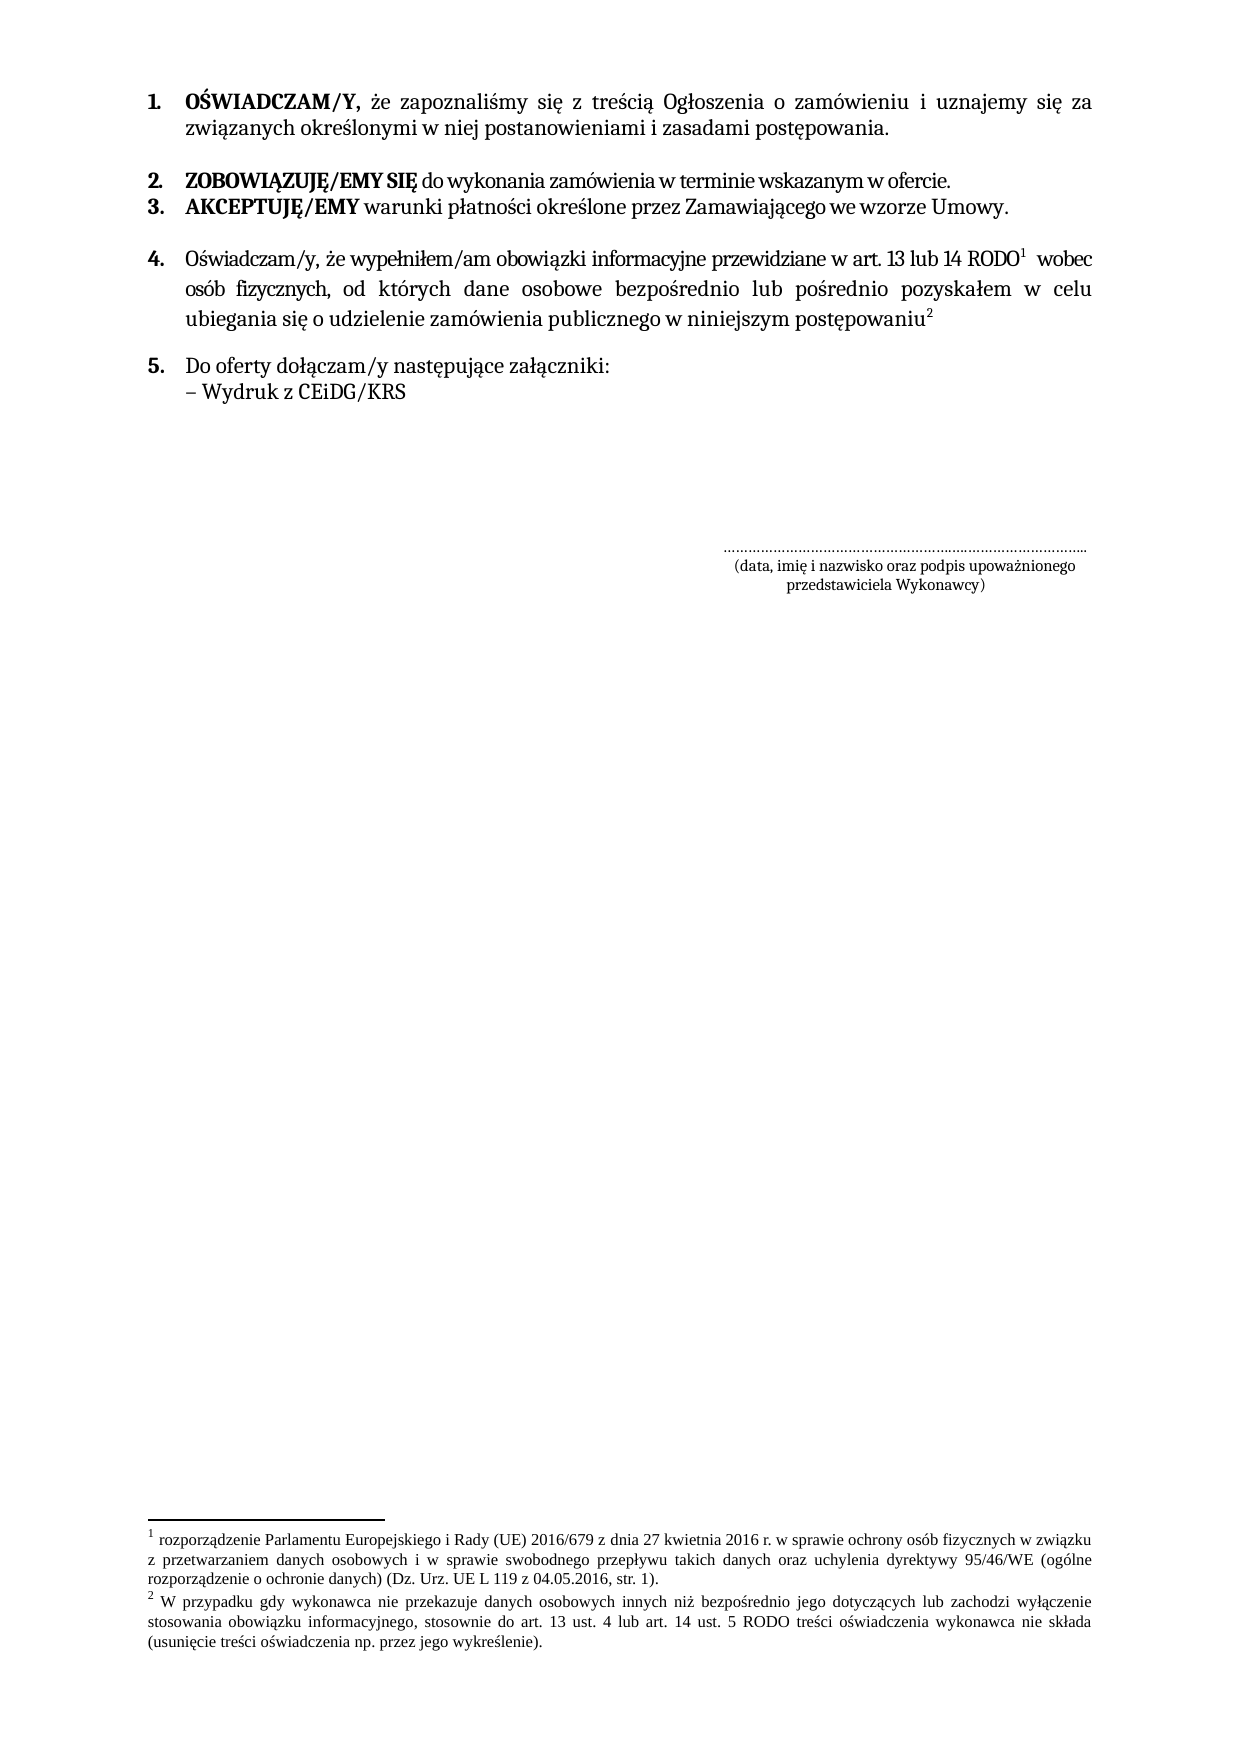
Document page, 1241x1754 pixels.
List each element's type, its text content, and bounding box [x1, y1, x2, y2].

list AKCEPTUJĘ/EMY warunki płatności określone przez Zamawiającego we wzorze Umowy. [148, 194, 1093, 220]
list Oświadczam/y, że wypełniłem/am obowiązki informacyjne przewidziane w art. 13 lub 14 RODO wobec osób fizycznych, od których dane osobowe bezpośrednio lub pośrednio pozyskałem w celu ubiegania się o udzielenie zamówienia publicznego w niniejszym postępowaniu [148, 245, 1093, 332]
list Do oferty dołączam/y następujące załączniki: [148, 353, 1093, 379]
text – Wydruk z CEiDG/KRS [185, 379, 1093, 405]
list ZOBOWIĄZUJĘ/EMY SIĘ do wykonania zamówienia w terminie wskazanym w ofercie. [148, 168, 1093, 194]
list OŚWIADCZAM/Y, że zapoznaliśmy się z treścią Ogłoszenia o zamówieniu i uznajemy się za związanych określonymi w niej postanowieniami i zasadami postępowania. [148, 89, 1093, 141]
text ……………………………………………….….……………………….. [679, 537, 1093, 556]
text (data, imię i nazwisko oraz podpis upoważnionego przedstawiciela Wykonawcy) [679, 556, 1093, 595]
